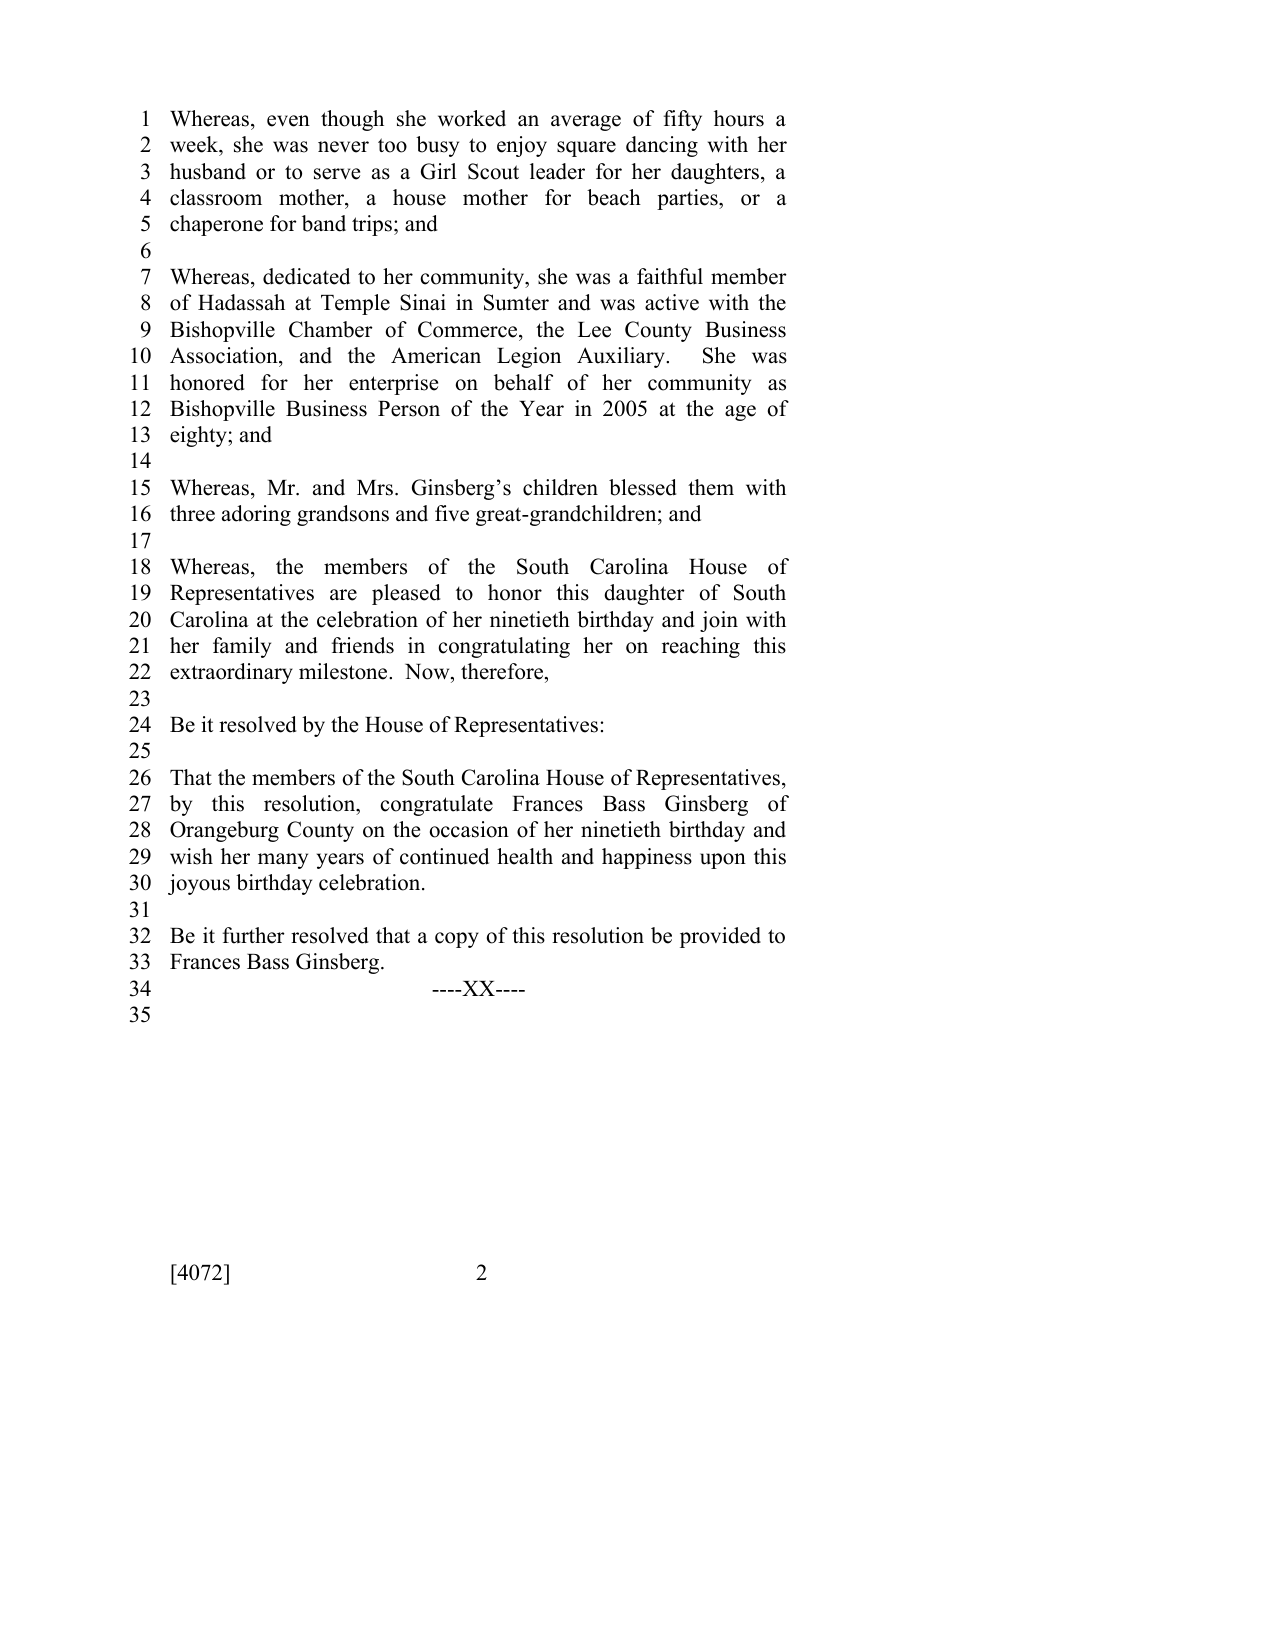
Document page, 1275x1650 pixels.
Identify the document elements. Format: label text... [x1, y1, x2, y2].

text Be it resolved by the House of Representatives: [169, 711, 787, 737]
text Whereas, dedicated to her community, she was a faithful member of Hadassah at Temple Sinai in Sumter and was active with the Bishopville Chamber of Commerce, the Lee County Business Association, and the American Legion Auxiliary. She was honored for her enterprise on behalf of her community as Bishopville Business Person of the Year in 2005 at the age of eighty; and [169, 263, 787, 448]
text ----XX---- [169, 975, 787, 1001]
text Be it further resolved that a copy of this resolution be provided to Frances Bass Ginsberg. [169, 922, 787, 975]
text Whereas, even though she worked an average of fifty hours a week, she was never too busy to enjoy square dancing with her husband or to serve as a Girl Scout leader for her daughters, a classroom mother, a house mother for beach parties, or a chaperone for band trips; and [169, 105, 787, 237]
text Whereas, the members of the South Carolina House of Representatives are pleased to honor this daughter of South Carolina at the celebration of her ninetieth birthday and join with her family and friends in congratulating her on reaching this extraordinary milestone. Now, therefore, [169, 553, 787, 685]
text That the members of the South Carolina House of Representatives, by this resolution, congratulate Frances Bass Ginsberg of Orangeburg County on the occasion of her ninetieth birthday and wish her many years of continued health and happiness upon this joyous birthday celebration. [169, 764, 787, 896]
text Whereas, Mr. and Mrs. Ginsberg’s children blessed them with three adoring grandsons and five great-grandchildren; and [169, 474, 787, 527]
